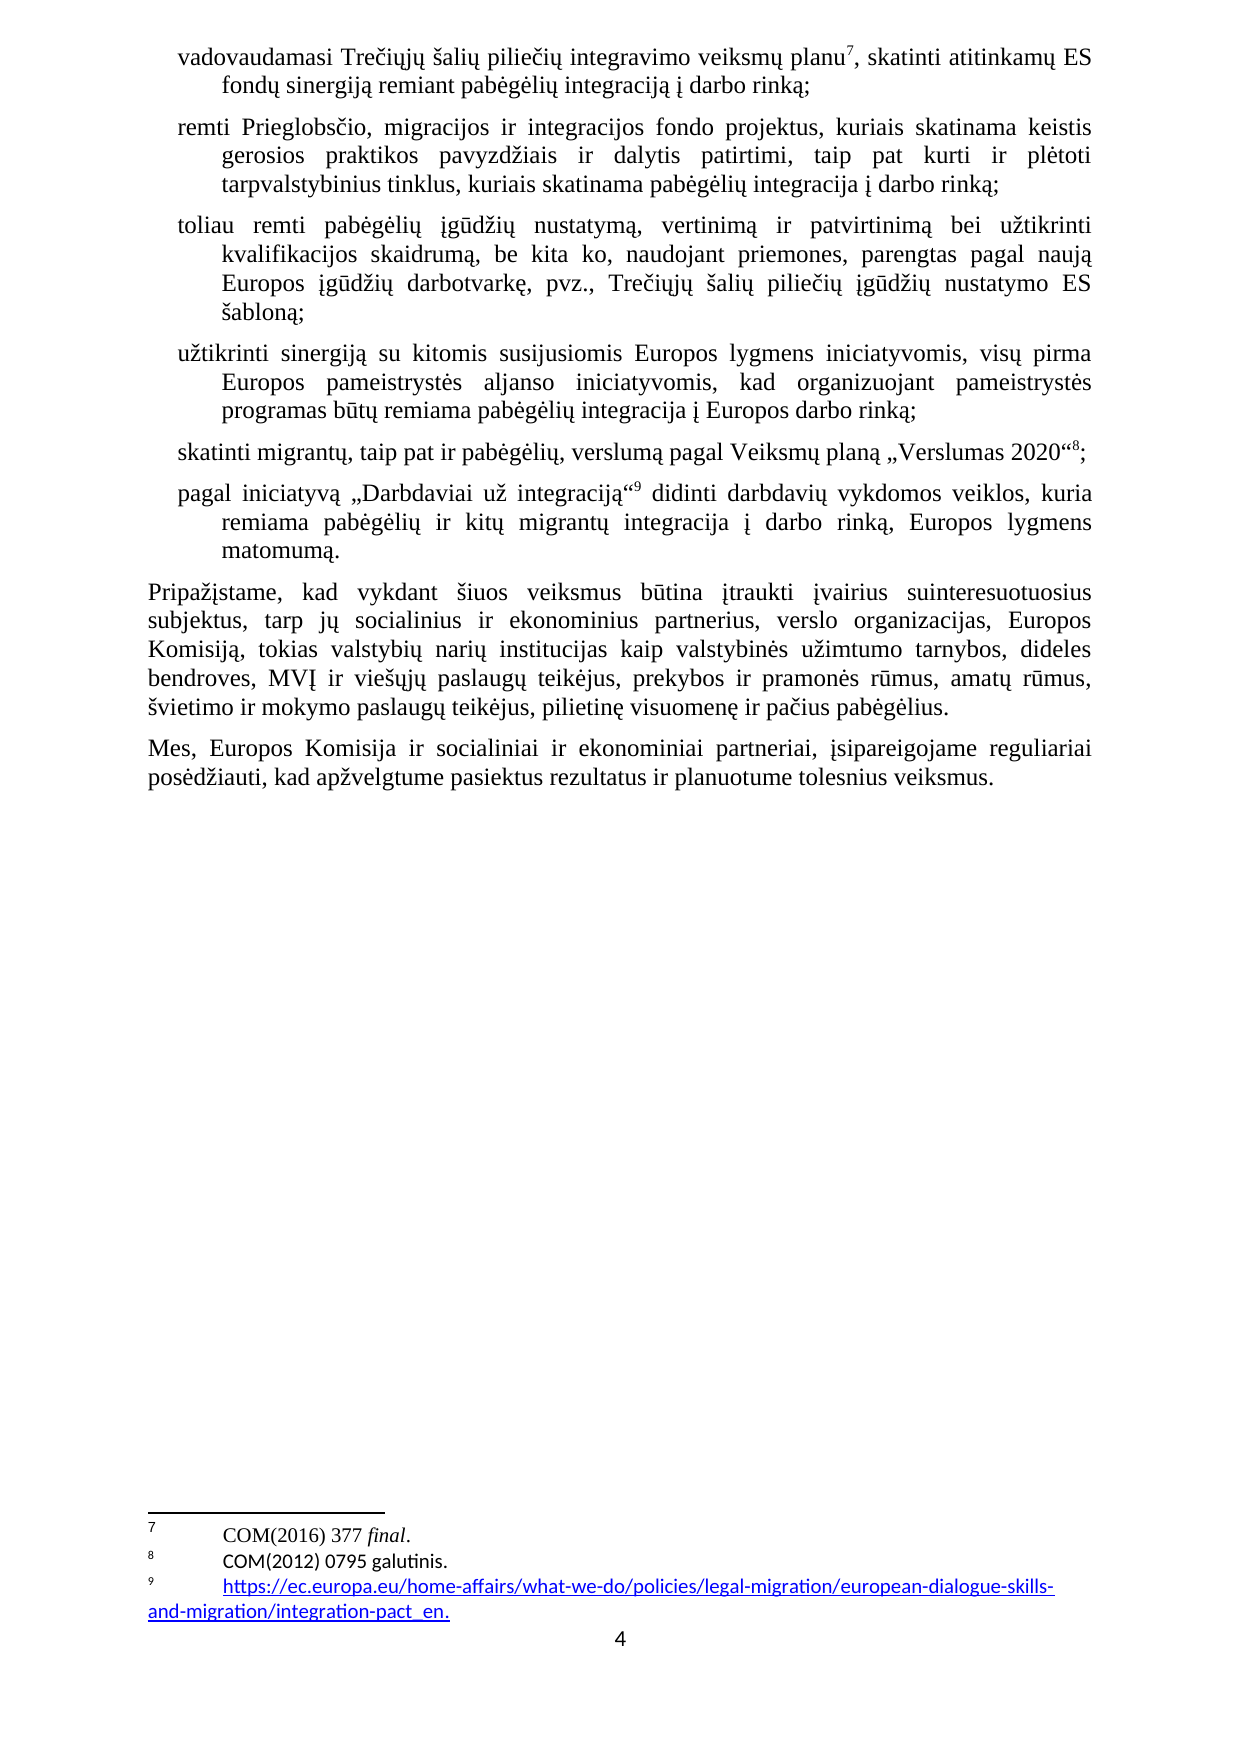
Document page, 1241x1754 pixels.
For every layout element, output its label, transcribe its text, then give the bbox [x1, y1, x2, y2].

text Pripažįstame, kad vykdant šiuos veiksmus būtina įtraukti įvairius suinteresuotuosius subjektus, tarp jų socialinius ir ekonominius partnerius, verslo organizacijas, Europos Komisiją, tokias valstybių narių institucijas kaip valstybinės užimtumo tarnybos, dideles bendroves, MVĮ ir viešųjų paslaugų teikėjus, prekybos ir pramonės rūmus, amatų rūmus, švietimo ir mokymo paslaugų teikėjus, pilietinę visuomenę ir pačius pabėgėlius. [148, 577, 1093, 720]
text remti Prieglobsčio, migracijos ir integracijos fondo projektus, kuriais skatinama keistis gerosios praktikos pavyzdžiais ir dalytis patirtimi, taip pat kurti ir plėtoti tarpvalstybinius tinklus, kuriais skatinama pabėgėlių integracija į darbo rinką; [177, 112, 1093, 198]
text toliau remti pabėgėlių įgūdžių nustatymą, vertinimą ir patvirtinimą bei užtikrinti kvalifikacijos skaidrumą, be kita ko, naudojant priemones, parengtas pagal naują Europos įgūdžių darbotvarkę, pvz., Trečiųjų šalių piliečių įgūdžių nustatymo ES šabloną; [177, 210, 1093, 325]
text pagal iniciatyvą „Darbdaviai už integraciją“ didinti darbdavių vykdomos veiklos, kuria remiama pabėgėlių ir kitų migrantų integracija į darbo rinką, Europos lygmens matomumą. [177, 478, 1093, 564]
text Mes, Europos Komisija ir socialiniai ir ekonominiai partneriai, įsipareigojame reguliariai posėdžiauti, kad apžvelgtume pasiektus rezultatus ir planuotume tolesnius veiksmus. [148, 733, 1093, 790]
text užtikrinti sinergiją su kitomis susijusiomis Europos lygmens iniciatyvomis, visų pirma Europos pameistrystės aljanso iniciatyvomis, kad organizuojant pameistrystės programas būtų remiama pabėgėlių integracija į Europos darbo rinką; [177, 338, 1093, 424]
text skatinti migrantų, taip pat ir pabėgėlių, verslumą pagal Veiksmų planą „Verslumas 2020“; [177, 437, 1093, 465]
text vadovaudamasi Trečiųjų šalių piliečių integravimo veiksmų planu, skatinti atitinkamų ES fondų sinergiją remiant pabėgėlių integraciją į darbo rinką; [177, 42, 1093, 99]
